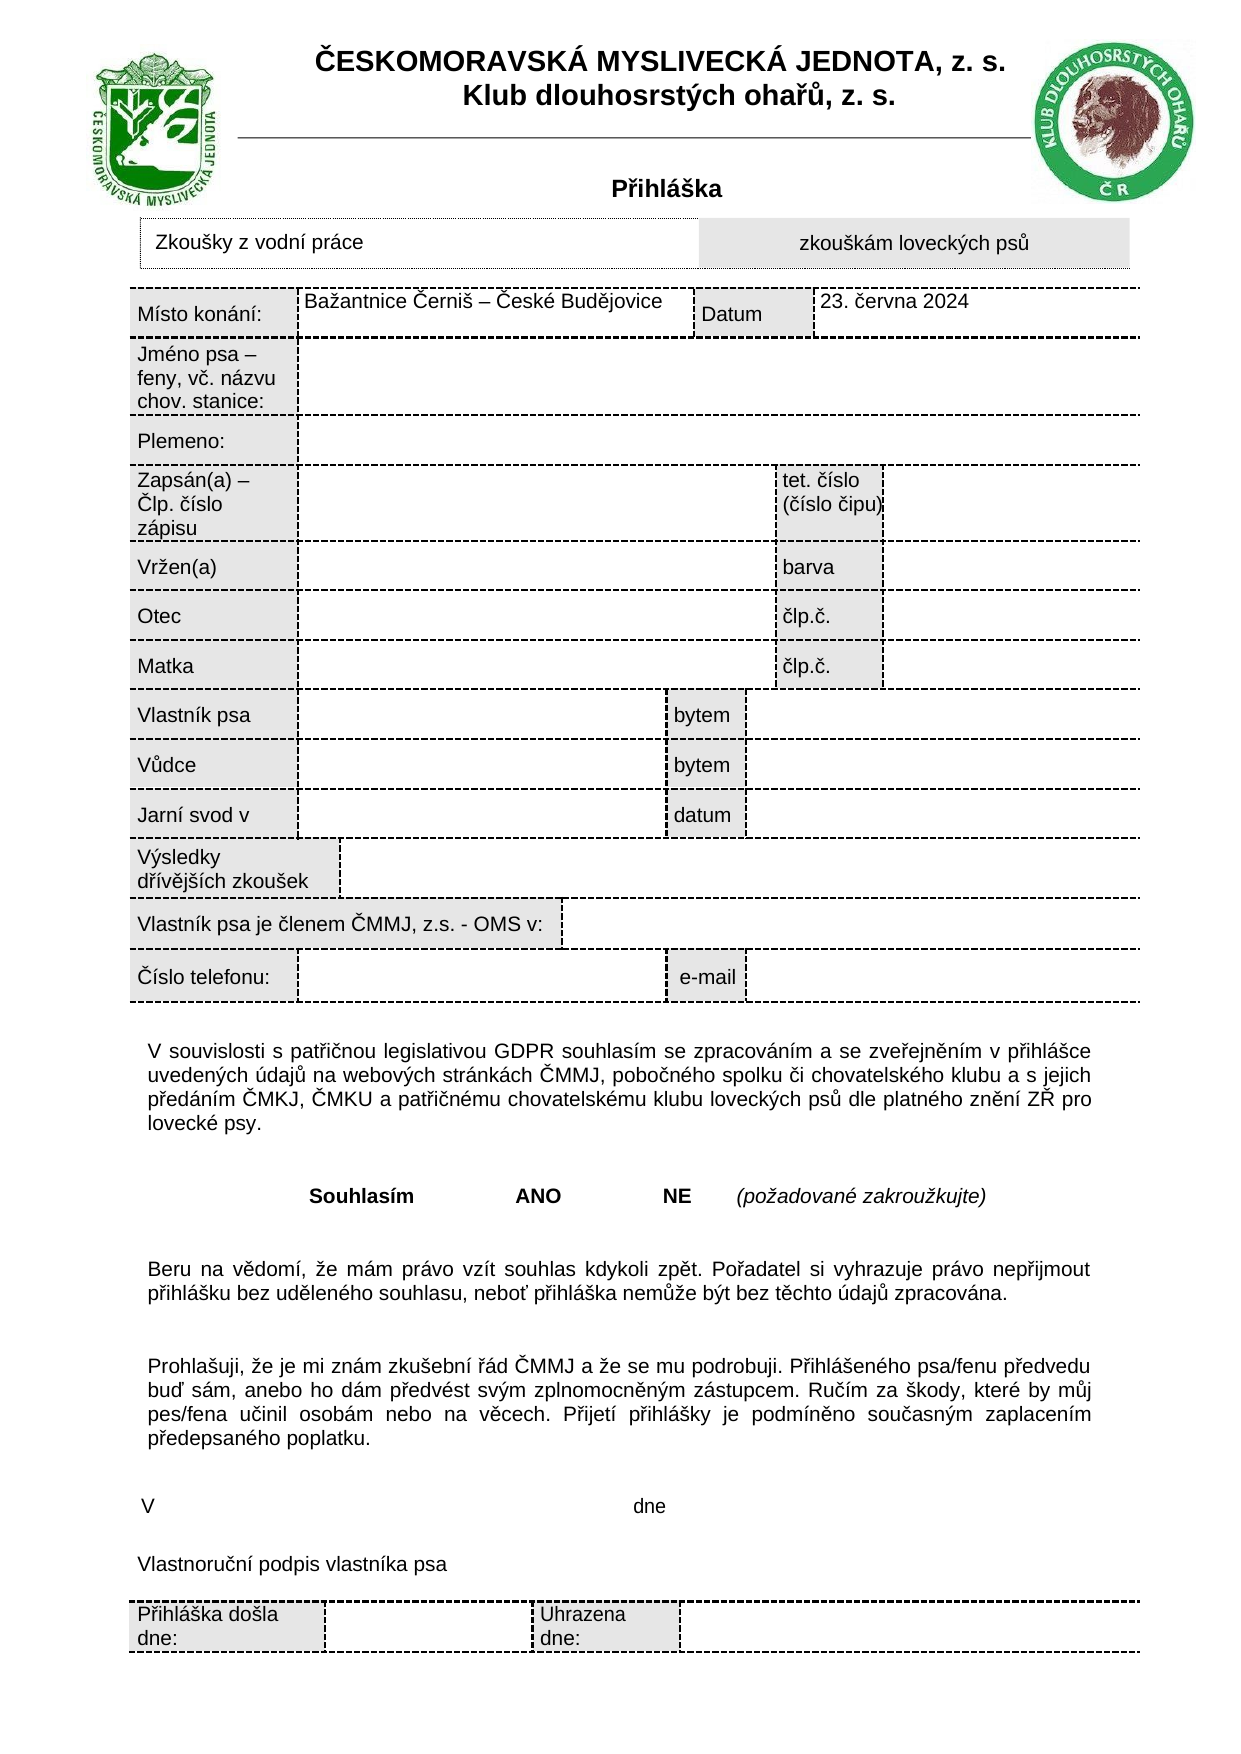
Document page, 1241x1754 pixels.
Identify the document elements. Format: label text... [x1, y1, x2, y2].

table_cell Plemeno: [130, 414, 298, 464]
table_header Vlastnoruční podpis vlastníka psa [129, 1553, 1140, 1600]
table_cell [298, 948, 666, 1001]
table_header dne [393, 1496, 687, 1519]
table_cell Otec [130, 589, 298, 639]
table_cell [883, 639, 1140, 688]
table_cell [298, 688, 666, 738]
picture [86, 44, 221, 211]
text V souvislosti s patřičnou legislativou GDPR souhlasím se zpracováním a se zveřejněním v přihlášce uvedených údajů na webových stránkách ČMMJ, pobočného spolku či chovatelského klubu a s jejich předáním ČMKJ, ČMKU a patřičnému chovatelskému klubu loveckých psů dle platného znění ZŘ pro lovecké psy. [147, 1039, 1093, 1135]
table_cell [325, 1600, 532, 1651]
table_cell [340, 837, 1140, 897]
table_cell bytem [666, 688, 746, 738]
table_cell Vržen(a) [130, 540, 298, 589]
table_cell [298, 639, 776, 688]
text Zkoušky z vodní práce [108, 230, 1153, 254]
table_cell [298, 540, 776, 589]
text Beru na vědomí, že mám právo vzít souhlas kdykoli zpět. Pořadatel si vyhrazuje právo nepřijmout přihlášku bez uděleného souhlasu, neboť přihláška nemůže být bez těchto údajů zpracována. [147, 1257, 1092, 1305]
table_cell [746, 948, 1140, 1001]
table_cell bytem [666, 738, 746, 787]
table_cell Matka [130, 639, 298, 688]
table_cell [562, 897, 1140, 948]
table_header V [120, 1496, 393, 1519]
table_cell člp.č. [776, 589, 883, 639]
table_header Místo konání: [130, 287, 298, 336]
table_cell Výsledky dřívějších zkoušek [130, 837, 340, 897]
table_cell [746, 788, 1140, 837]
table_cell [680, 1600, 1140, 1651]
table_cell [883, 464, 1140, 540]
table_header 23. června 2024 [814, 287, 1140, 336]
table_cell tet. číslo (číslo čipu) [776, 464, 883, 540]
table_cell e-mail [666, 948, 746, 1001]
table_cell [298, 589, 776, 639]
table_cell člp.č. [776, 639, 883, 688]
picture [1031, 39, 1196, 204]
table_cell Zapsán(a) – Člp. číslo zápisu [130, 464, 298, 540]
table_cell Uhrazena dne: [533, 1600, 680, 1651]
table_cell Číslo telefonu: [130, 948, 298, 1001]
table_cell Vlastník psa je členem ČMMJ, z.s. - OMS v: [130, 897, 562, 948]
table_cell [883, 540, 1140, 589]
text Prohlašuji, že je mi znám zkušební řád ČMMJ a že se mu podrobuji. Přihlášeného psa/fenu předvedu buď sám, anebo ho dám předvést svým zplnomocněným zástupcem. Ručím za škody, které by můj pes/fena učinil osobám nebo na věcech. Přijetí přihlášky je podmíněno současným zaplacením předepsaného poplatku. [147, 1354, 1093, 1450]
table_cell barva [776, 540, 883, 589]
table_cell Přihláška došla dne: [129, 1600, 325, 1651]
table_cell [298, 464, 776, 540]
table_cell [298, 336, 1140, 414]
table_cell Vůdce [130, 738, 298, 787]
text Souhlasím ANO NE (požadované zakroužkujte) [144, 1184, 1153, 1208]
table_cell [298, 414, 1140, 464]
table_header Datum [694, 287, 814, 336]
table_cell [883, 589, 1140, 639]
table_cell Jméno psa – feny, vč. názvu chov. stanice: [130, 336, 298, 414]
table_cell [746, 738, 1140, 787]
table_cell datum [666, 788, 746, 837]
table_cell [298, 738, 666, 787]
table_cell [298, 788, 666, 837]
table_header Bažantnice Černiš – České Budějovice [298, 287, 694, 336]
table_cell [746, 688, 1140, 738]
table_cell Jarní svod v [130, 788, 298, 837]
table_cell Vlastník psa [130, 688, 298, 738]
